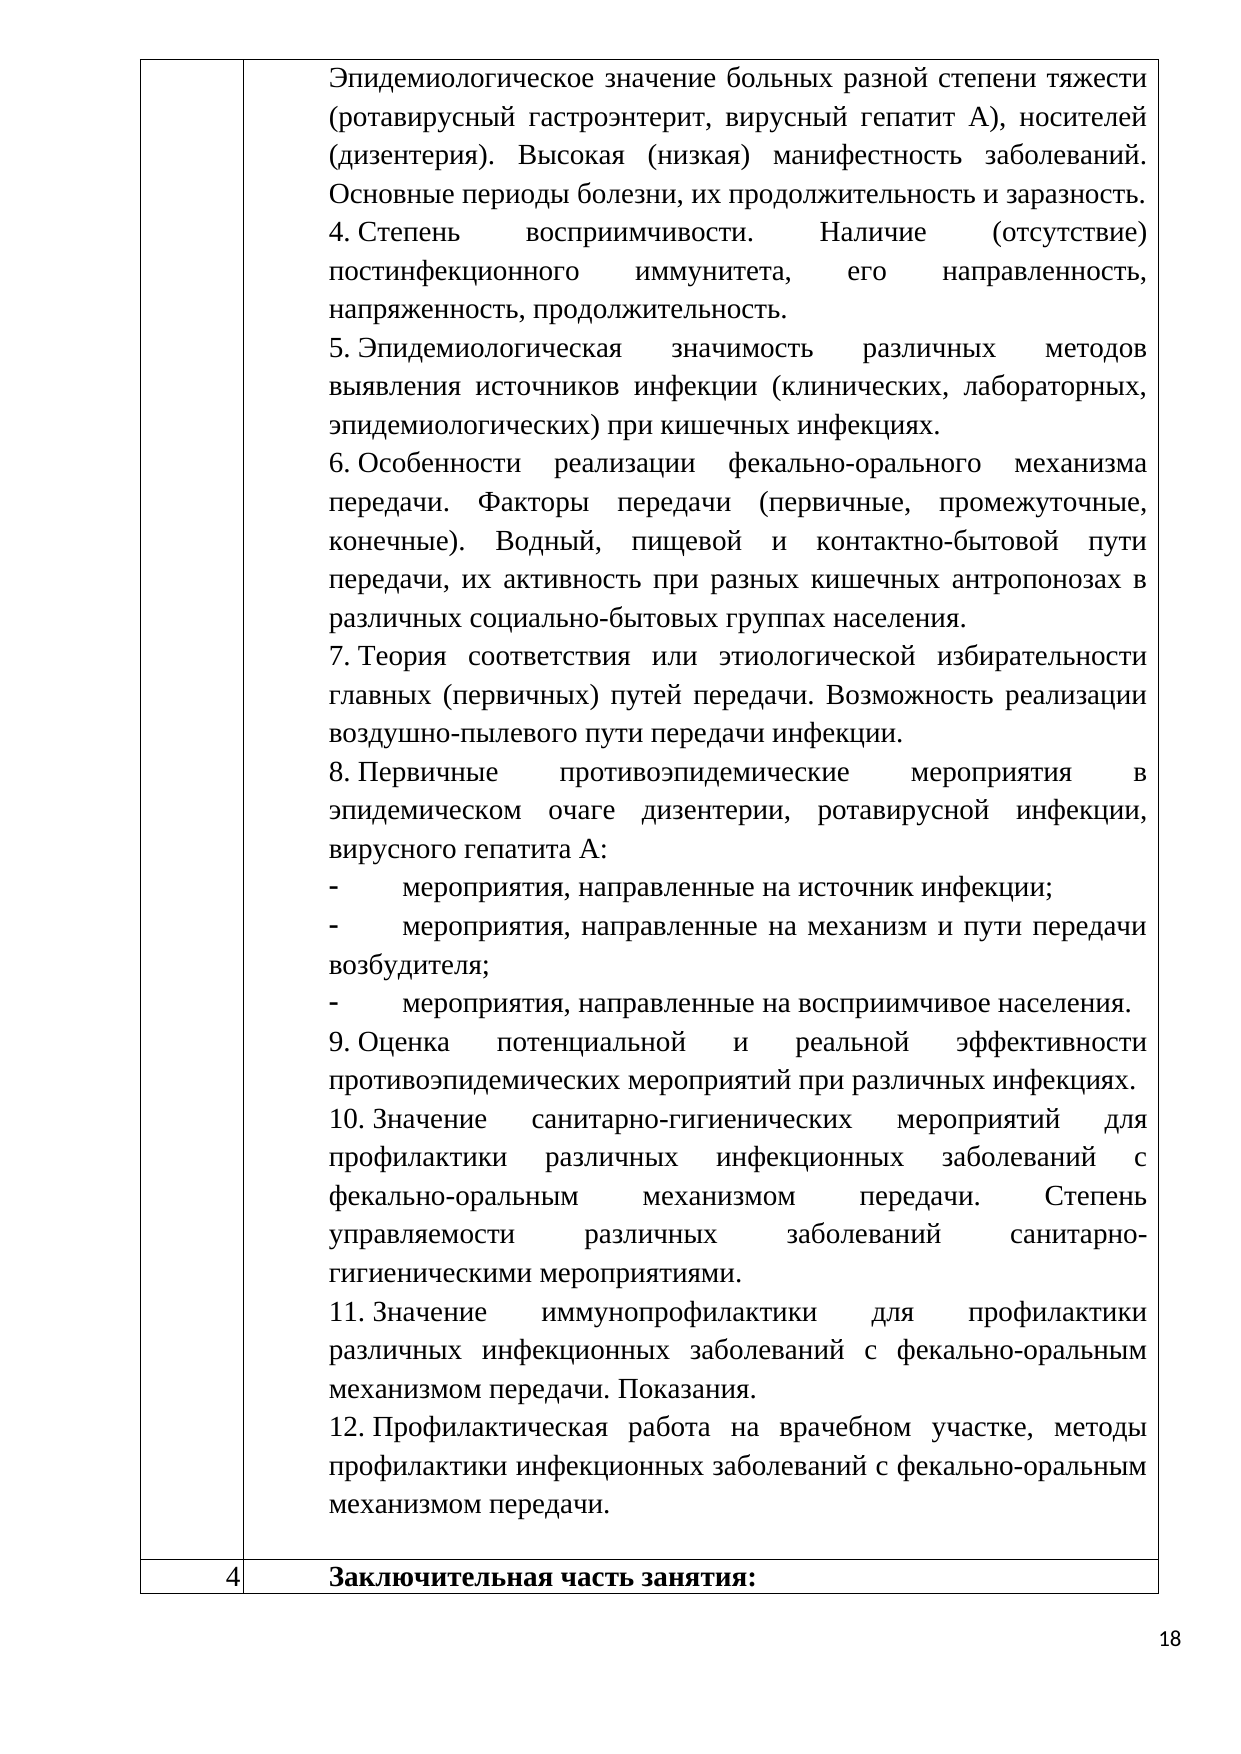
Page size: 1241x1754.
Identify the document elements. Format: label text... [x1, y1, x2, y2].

table_cell 3 [141, 60, 243, 1558]
table_cell 4 [141, 1560, 243, 1593]
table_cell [244, 60, 1158, 1558]
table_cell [244, 1560, 1158, 1593]
